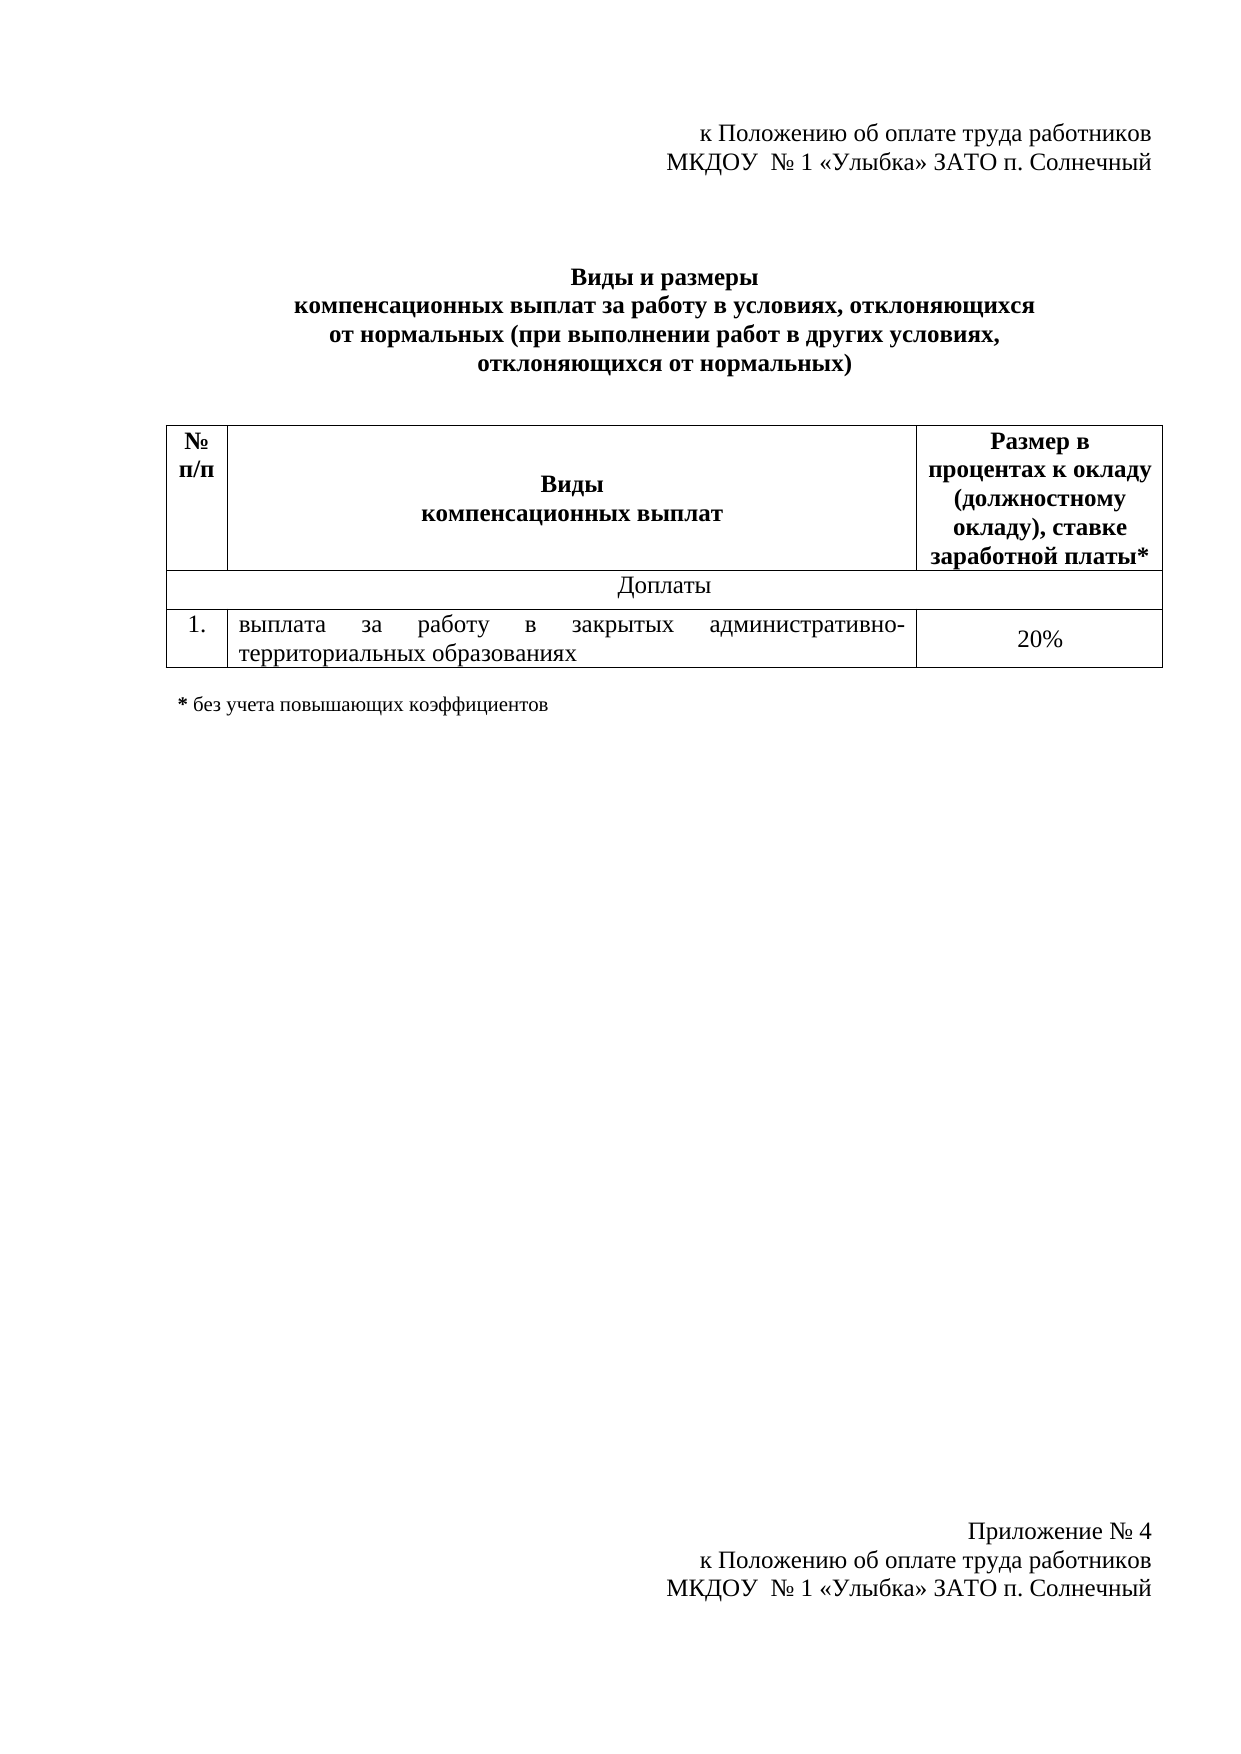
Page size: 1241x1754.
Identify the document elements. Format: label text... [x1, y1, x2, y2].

text к Положению об оплате труда работников [177, 1545, 1152, 1573]
text Приложение № 4 [177, 1516, 1152, 1545]
table_header Виды компенсационных выплат [228, 426, 916, 569]
text компенсационных выплат за работу в условиях, отклоняющихся [177, 291, 1152, 319]
table_header № п/п [167, 426, 227, 569]
text от нормальных (при выполнении работ в других условиях, [177, 319, 1152, 348]
table_cell 1. [167, 610, 227, 667]
text к Положению об оплате труда работников [177, 118, 1152, 147]
text Виды и размеры [177, 262, 1152, 291]
table_header Размер в процентах к окладу (должностному окладу), ставке заработной платы* [917, 426, 1162, 569]
text МКДОУ № 1 «Улыбка» ЗАТО п. Солнечный [177, 147, 1152, 176]
text МКДОУ № 1 «Улыбка» ЗАТО п. Солнечный [177, 1573, 1152, 1602]
text * без учета повышающих коэффициентов [177, 692, 1152, 716]
text отклоняющихся от нормальных) [177, 348, 1152, 377]
table_cell выплата за работу в закрытых административно-территориальных образованиях [228, 610, 916, 667]
table_cell Доплаты [167, 571, 1162, 608]
table_cell 20% [917, 610, 1162, 667]
